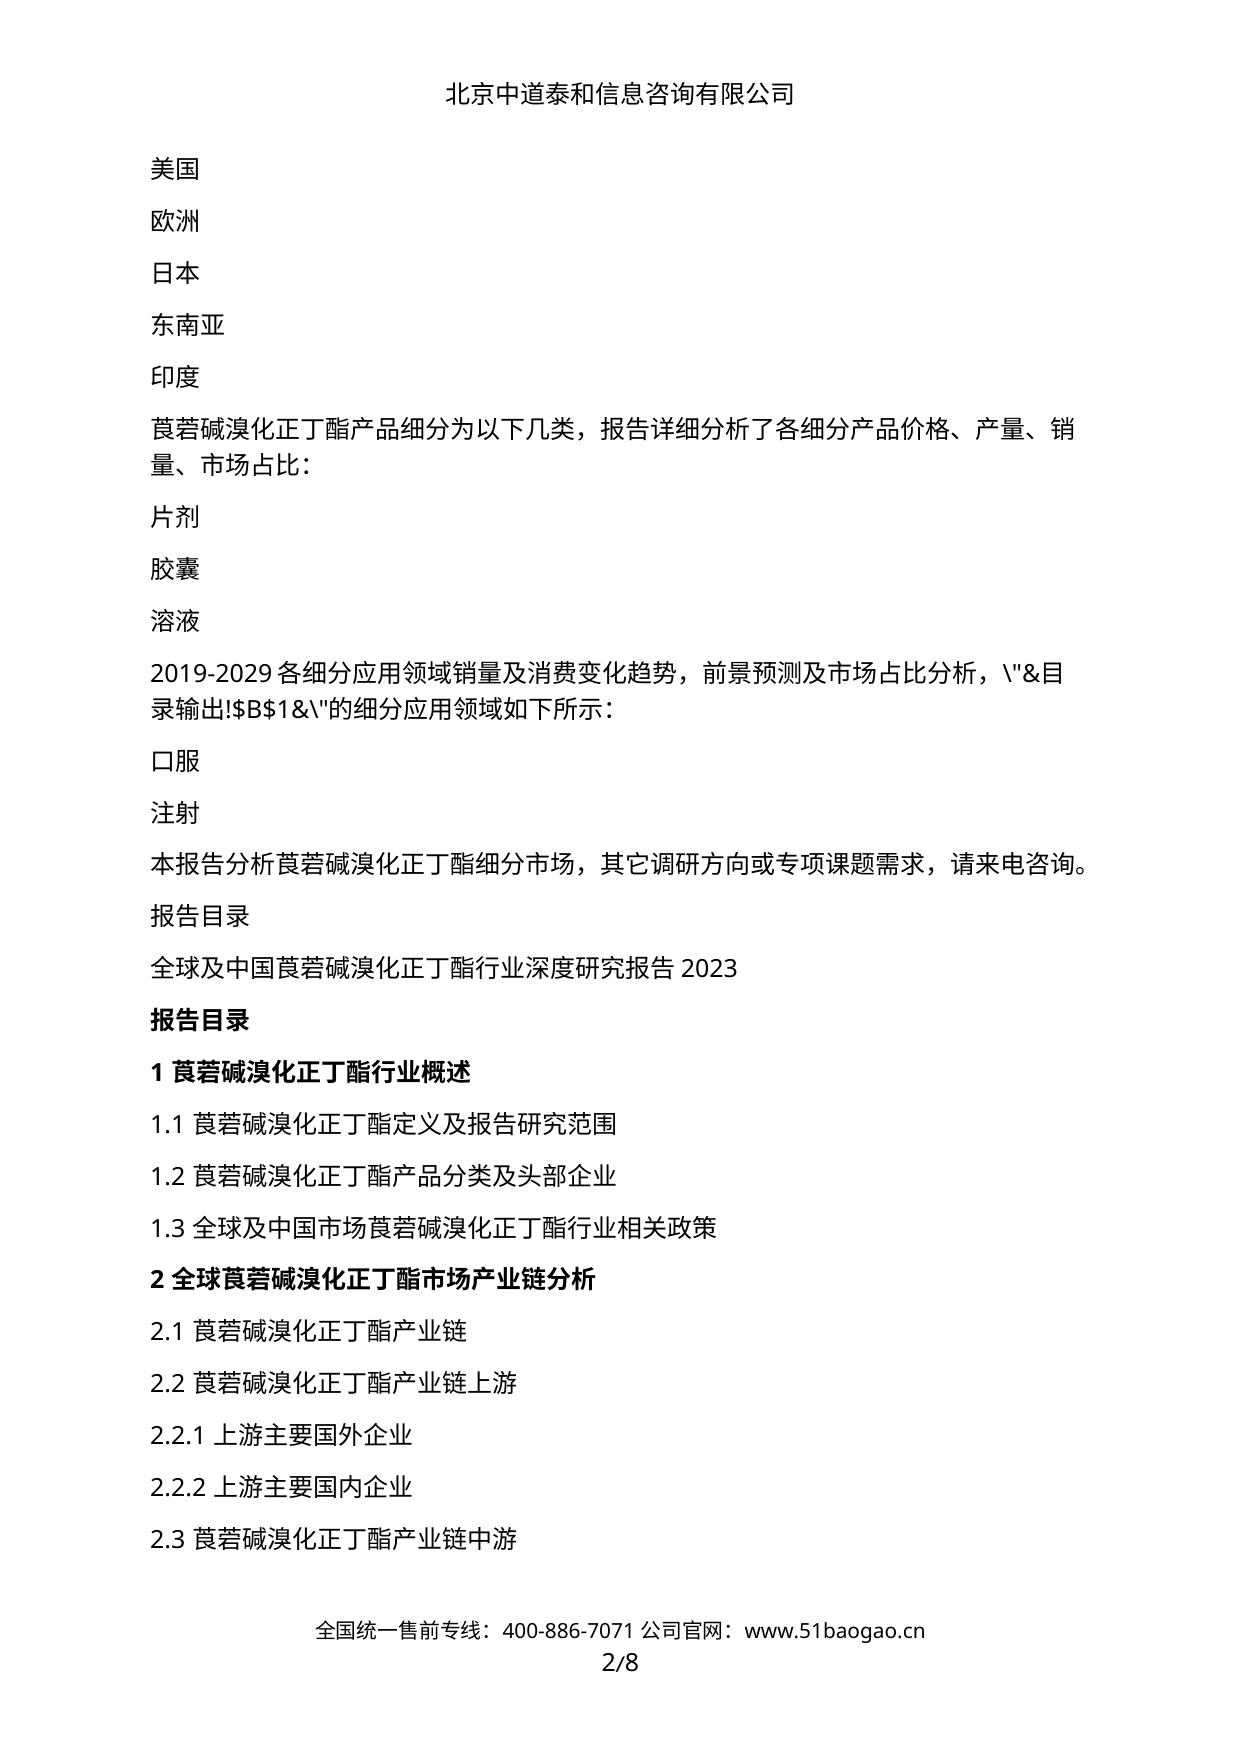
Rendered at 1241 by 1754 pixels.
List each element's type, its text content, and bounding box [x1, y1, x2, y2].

text 日本 [150, 254, 1090, 290]
text 2 全球莨菪碱溴化正丁酯市场产业链分析 [150, 1260, 1090, 1296]
text 溶液 [150, 601, 1090, 637]
text 片剂 [150, 497, 1090, 534]
text 2.2.1 上游主要国外企业 [150, 1416, 1090, 1452]
text 本报告分析莨菪碱溴化正丁酯细分市场，其它调研方向或专项课题需求，请来电咨询。 [150, 845, 1090, 881]
text 2.2.2 上游主要国内企业 [150, 1467, 1090, 1504]
text 2.2 莨菪碱溴化正丁酯产业链上游 [150, 1364, 1090, 1400]
text 印度 [150, 357, 1090, 394]
text 2019-2029各细分应用领域销量及消费变化趋势，前景预测及市场占比分析，\"&目录输出!$B$1&\"的细分应用领域如下所示： [150, 653, 1090, 726]
text 1.2 莨菪碱溴化正丁酯产品分类及头部企业 [150, 1156, 1090, 1192]
text 1.3 全球及中国市场莨菪碱溴化正丁酯行业相关政策 [150, 1208, 1090, 1244]
text 1.1 莨菪碱溴化正丁酯定义及报告研究范围 [150, 1104, 1090, 1141]
text 注射 [150, 793, 1090, 829]
text 2.3 莨菪碱溴化正丁酯产业链中游 [150, 1519, 1090, 1556]
text 莨菪碱溴化正丁酯产品细分为以下几类，报告详细分析了各细分产品价格、产量、销量、市场占比： [150, 409, 1090, 482]
text 欧洲 [150, 202, 1090, 238]
text 1 莨菪碱溴化正丁酯行业概述 [150, 1052, 1090, 1089]
text 东南亚 [150, 306, 1090, 342]
text 口服 [150, 741, 1090, 777]
text 胶囊 [150, 549, 1090, 586]
text 2.1 莨菪碱溴化正丁酯产业链 [150, 1312, 1090, 1348]
text 全球及中国莨菪碱溴化正丁酯行业深度研究报告 2023 [150, 949, 1090, 985]
text 美国 [150, 150, 1090, 186]
text 报告目录 [150, 897, 1090, 933]
text 报告目录 [150, 1001, 1090, 1037]
